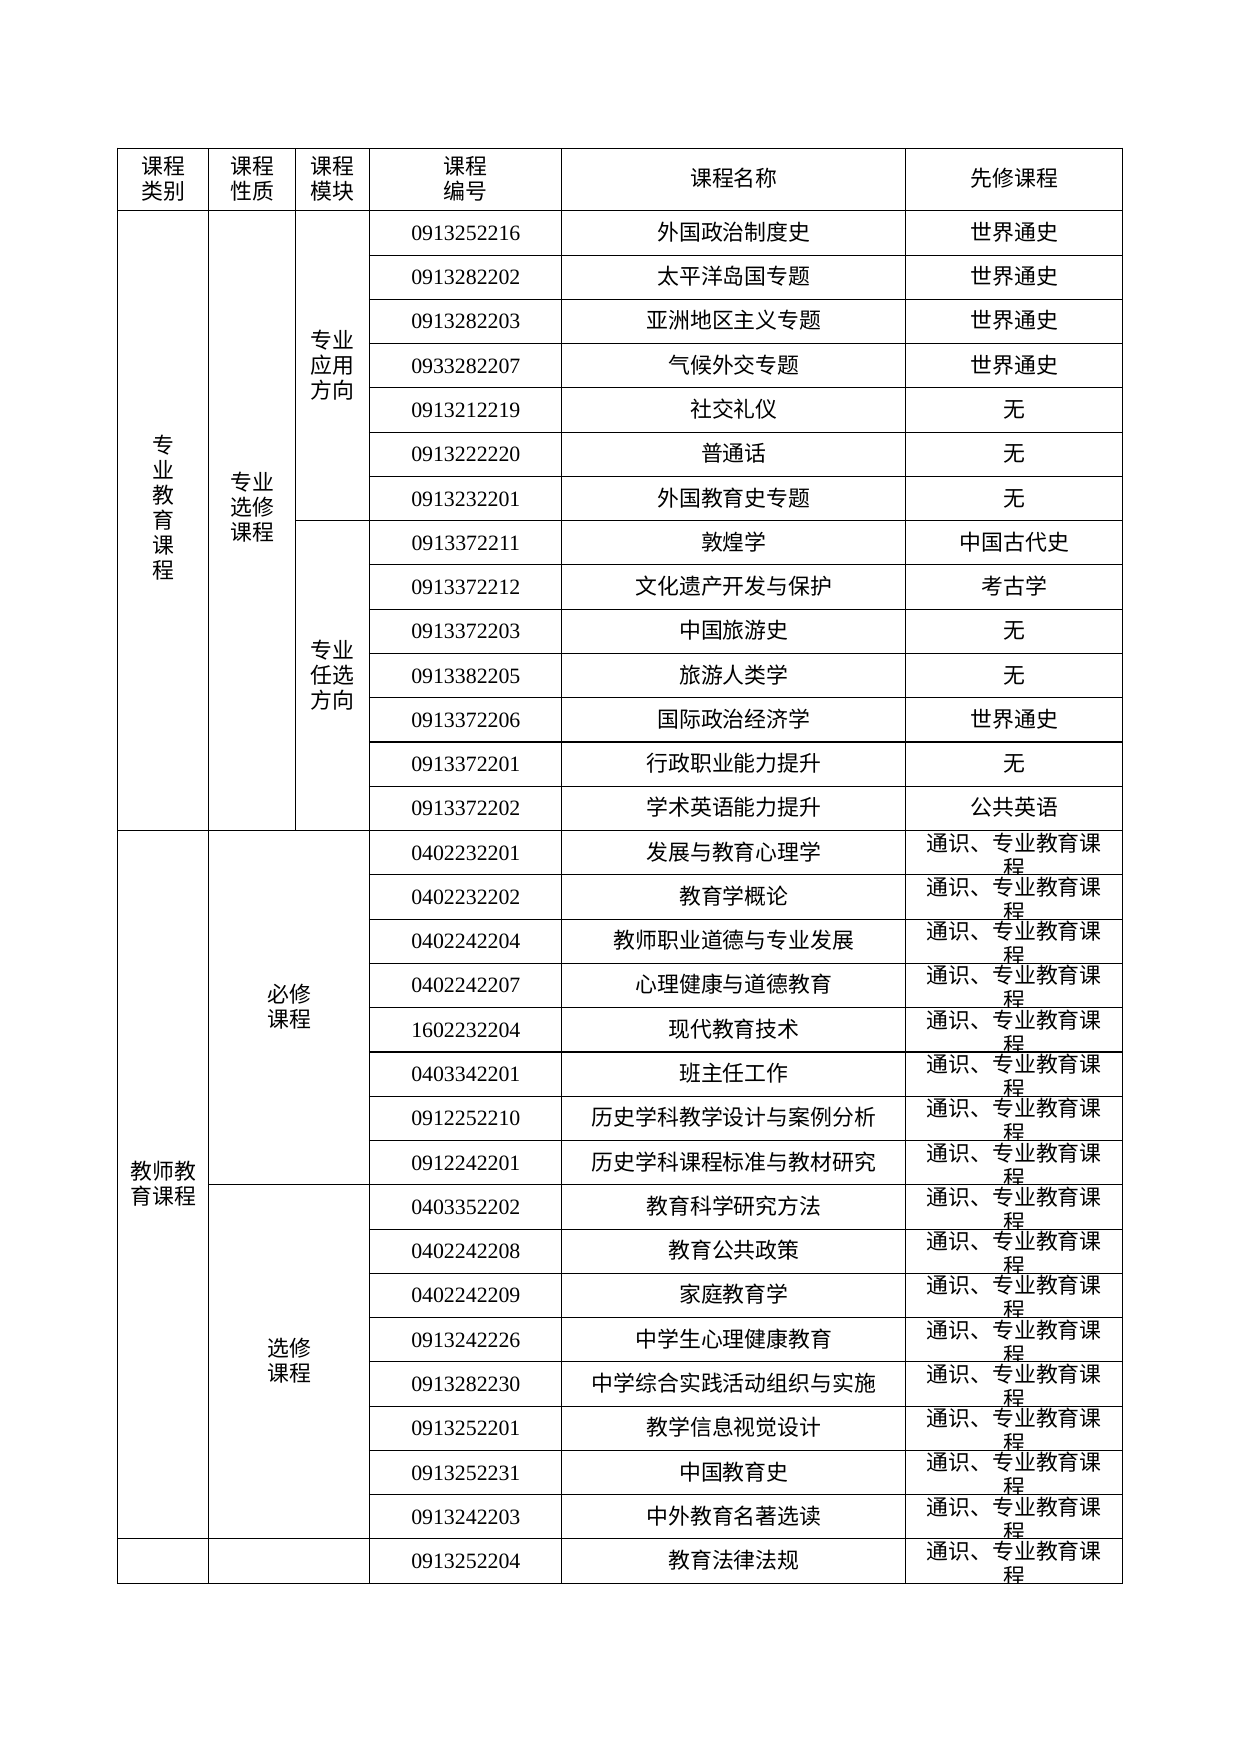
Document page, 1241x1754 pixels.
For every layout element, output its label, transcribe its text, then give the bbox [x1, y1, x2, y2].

table_cell 通识、专业教育课程 [906, 1407, 1122, 1450]
table_cell 通识、专业教育课程 [906, 1539, 1122, 1583]
table_cell [209, 1539, 369, 1583]
table_cell 必修 课程 [209, 831, 369, 1184]
table_header 先修课程 [906, 149, 1122, 210]
table_cell 0402242209 [370, 1274, 561, 1317]
table_header 课程 类别 [118, 149, 208, 210]
table_cell [118, 1539, 208, 1583]
table_cell 0913252216 [370, 211, 561, 254]
table_cell 专业应用方向 [296, 211, 369, 520]
table_cell 普通话 [562, 433, 905, 476]
table_cell 世界通史 [906, 300, 1122, 343]
table_header 课程 模块 [296, 149, 369, 210]
table_cell 中国古代史 [906, 521, 1122, 564]
table_cell 0403342201 [370, 1053, 561, 1096]
table_cell 0913252231 [370, 1451, 561, 1494]
table_cell 0913382205 [370, 654, 561, 697]
table_cell 班主任工作 [562, 1053, 905, 1096]
table_cell 文化遗产开发与保护 [562, 565, 905, 609]
table_cell 0913372203 [370, 610, 561, 653]
table_cell 0913372212 [370, 565, 561, 609]
table_cell 外国教育史专题 [562, 477, 905, 520]
table_cell 通识、专业教育课程 [906, 1230, 1122, 1273]
table_cell 教育学概论 [562, 875, 905, 918]
table_cell 发展与教育心理学 [562, 831, 905, 874]
table_cell 0913242226 [370, 1318, 561, 1361]
table_cell 教学信息视觉设计 [562, 1407, 905, 1450]
table_cell 0913372206 [370, 698, 561, 741]
table_cell 家庭教育学 [562, 1274, 905, 1317]
table_cell 历史学科教学设计与案例分析 [562, 1097, 905, 1140]
table_cell 0933282207 [370, 344, 561, 387]
table_cell 选修 课程 [209, 1185, 369, 1538]
table_cell 亚洲地区主义专题 [562, 300, 905, 343]
table_cell 无 [906, 388, 1122, 432]
table_cell 0913282203 [370, 300, 561, 343]
table_cell 0913212219 [370, 388, 561, 432]
table_cell 教育法律法规 [562, 1539, 905, 1583]
table_cell 0913282202 [370, 256, 561, 299]
table_cell 社交礼仪 [562, 388, 905, 432]
table_cell 教育科学研究方法 [562, 1185, 905, 1228]
table_cell 考古学 [906, 565, 1122, 609]
table_header 课程 编号 [370, 149, 561, 210]
table_cell 国际政治经济学 [562, 698, 905, 741]
table_cell 世界通史 [906, 344, 1122, 387]
table_cell 专业任选方向 [296, 521, 369, 830]
table_cell 世界通史 [906, 698, 1122, 741]
table_cell 公共英语 [906, 787, 1122, 830]
table_cell 通识、专业教育课程 [906, 831, 1122, 874]
table_cell 0402232201 [370, 831, 561, 874]
table_cell 通识、专业教育课程 [906, 875, 1122, 918]
table_cell 0913232201 [370, 477, 561, 520]
table_cell 敦煌学 [562, 521, 905, 564]
table_cell 行政职业能力提升 [562, 743, 905, 786]
table_cell 0913372211 [370, 521, 561, 564]
table_cell 0913252201 [370, 1407, 561, 1450]
table_cell 通识、专业教育课程 [906, 1274, 1122, 1317]
table_cell 0913372202 [370, 787, 561, 830]
table_cell 通识、专业教育课程 [906, 1185, 1122, 1228]
table_cell 太平洋岛国专题 [562, 256, 905, 299]
table_cell 通识、专业教育课程 [906, 920, 1122, 963]
table_cell 0402242208 [370, 1230, 561, 1273]
table_cell 0403352202 [370, 1185, 561, 1228]
table_cell 气候外交专题 [562, 344, 905, 387]
table_header 课程性质 [209, 149, 295, 210]
table_cell 旅游人类学 [562, 654, 905, 697]
table_cell 专业选修课程 [209, 211, 295, 830]
table_cell 外国政治制度史 [562, 211, 905, 254]
table_cell 世界通史 [906, 211, 1122, 254]
table_cell 中学生心理健康教育 [562, 1318, 905, 1361]
table_cell 中学综合实践活动组织与实施 [562, 1362, 905, 1406]
table_header 课程名称 [562, 149, 905, 210]
table_cell 0912252210 [370, 1097, 561, 1140]
table_cell 教育公共政策 [562, 1230, 905, 1273]
table_cell 0402242207 [370, 964, 561, 1007]
table_cell 无 [906, 654, 1122, 697]
table_cell 历史学科课程标准与教材研究 [562, 1141, 905, 1184]
table_cell 0402232202 [370, 875, 561, 918]
table_cell 0913242203 [370, 1495, 561, 1538]
table_cell 教师职业道德与专业发展 [562, 920, 905, 963]
table_cell 学术英语能力提升 [562, 787, 905, 830]
table_cell 0913222220 [370, 433, 561, 476]
table_cell 通识、专业教育课程 [906, 1141, 1122, 1184]
table_cell 0402242204 [370, 920, 561, 963]
table_cell 中国旅游史 [562, 610, 905, 653]
table_cell 中国教育史 [562, 1451, 905, 1494]
table_cell 无 [906, 743, 1122, 786]
table_cell 0913252204 [370, 1539, 561, 1583]
table_cell 通识、专业教育课程 [906, 1318, 1122, 1361]
table_cell 专 业 教 育 课 程 [118, 211, 208, 830]
table_cell 心理健康与道德教育 [562, 964, 905, 1007]
table_cell 通识、专业教育课程 [906, 1362, 1122, 1406]
table_cell 现代教育技术 [562, 1008, 905, 1051]
table_cell 教师教育课程 [118, 831, 208, 1538]
table_cell 通识、专业教育课程 [906, 1053, 1122, 1096]
table_cell 无 [906, 477, 1122, 520]
table_cell 0913372201 [370, 743, 561, 786]
table_cell 0912242201 [370, 1141, 561, 1184]
table_cell 1602232204 [370, 1008, 561, 1051]
table_cell 通识、专业教育课程 [906, 1451, 1122, 1494]
table_cell 无 [906, 610, 1122, 653]
table_cell 通识、专业教育课程 [906, 1495, 1122, 1538]
table_cell 无 [906, 433, 1122, 476]
table_cell 0913282230 [370, 1362, 561, 1406]
table_cell 通识、专业教育课程 [906, 1008, 1122, 1051]
table_cell 中外教育名著选读 [562, 1495, 905, 1538]
table_cell 通识、专业教育课程 [906, 1097, 1122, 1140]
table_cell 世界通史 [906, 256, 1122, 299]
table_cell 通识、专业教育课程 [906, 964, 1122, 1007]
